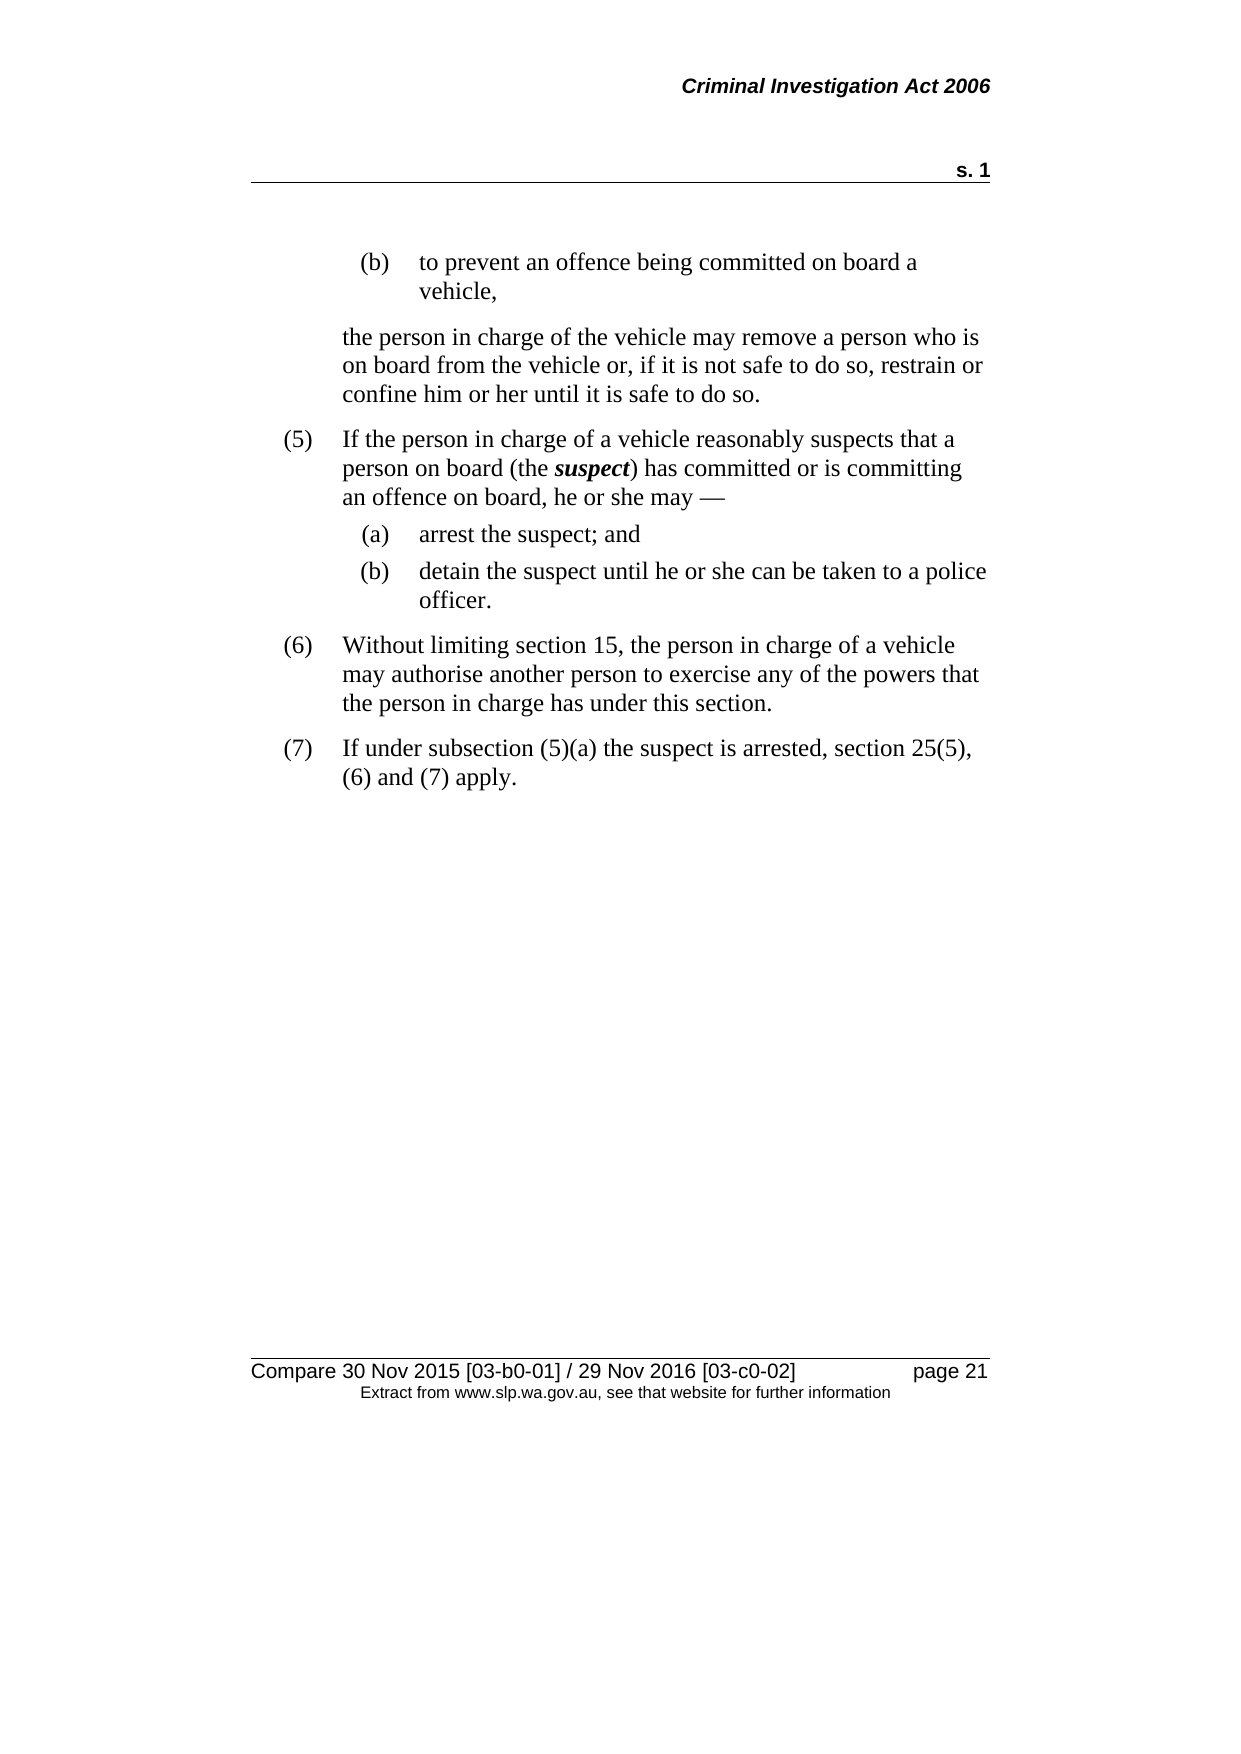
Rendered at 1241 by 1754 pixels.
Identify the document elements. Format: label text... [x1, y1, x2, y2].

text (a) arrest the suspect; and [251, 519, 990, 548]
text the person in charge of the vehicle may remove a person who is on board from the vehicle or, if it is not safe to do so, restrain or confine him or her until it is safe to do so. [251, 322, 990, 408]
text (7) If under subsection (5)(a) the suspect is arrested, section 25(5), (6) and (7) apply. [251, 733, 990, 791]
text (b) detain the suspect until he or she can be taken to a police officer. [251, 556, 990, 614]
text (6) Without limiting section 15, the person in charge of a vehicle may authorise another person to exercise any of the powers that the person in charge has under this section. [251, 630, 990, 717]
text (5) If the person in charge of a vehicle reasonably suspects that a person on board (the suspect) has committed or is committing an offence on board, he or she may — [251, 424, 990, 511]
text (b) to prevent an offence being committed on board a vehicle, [251, 247, 990, 305]
